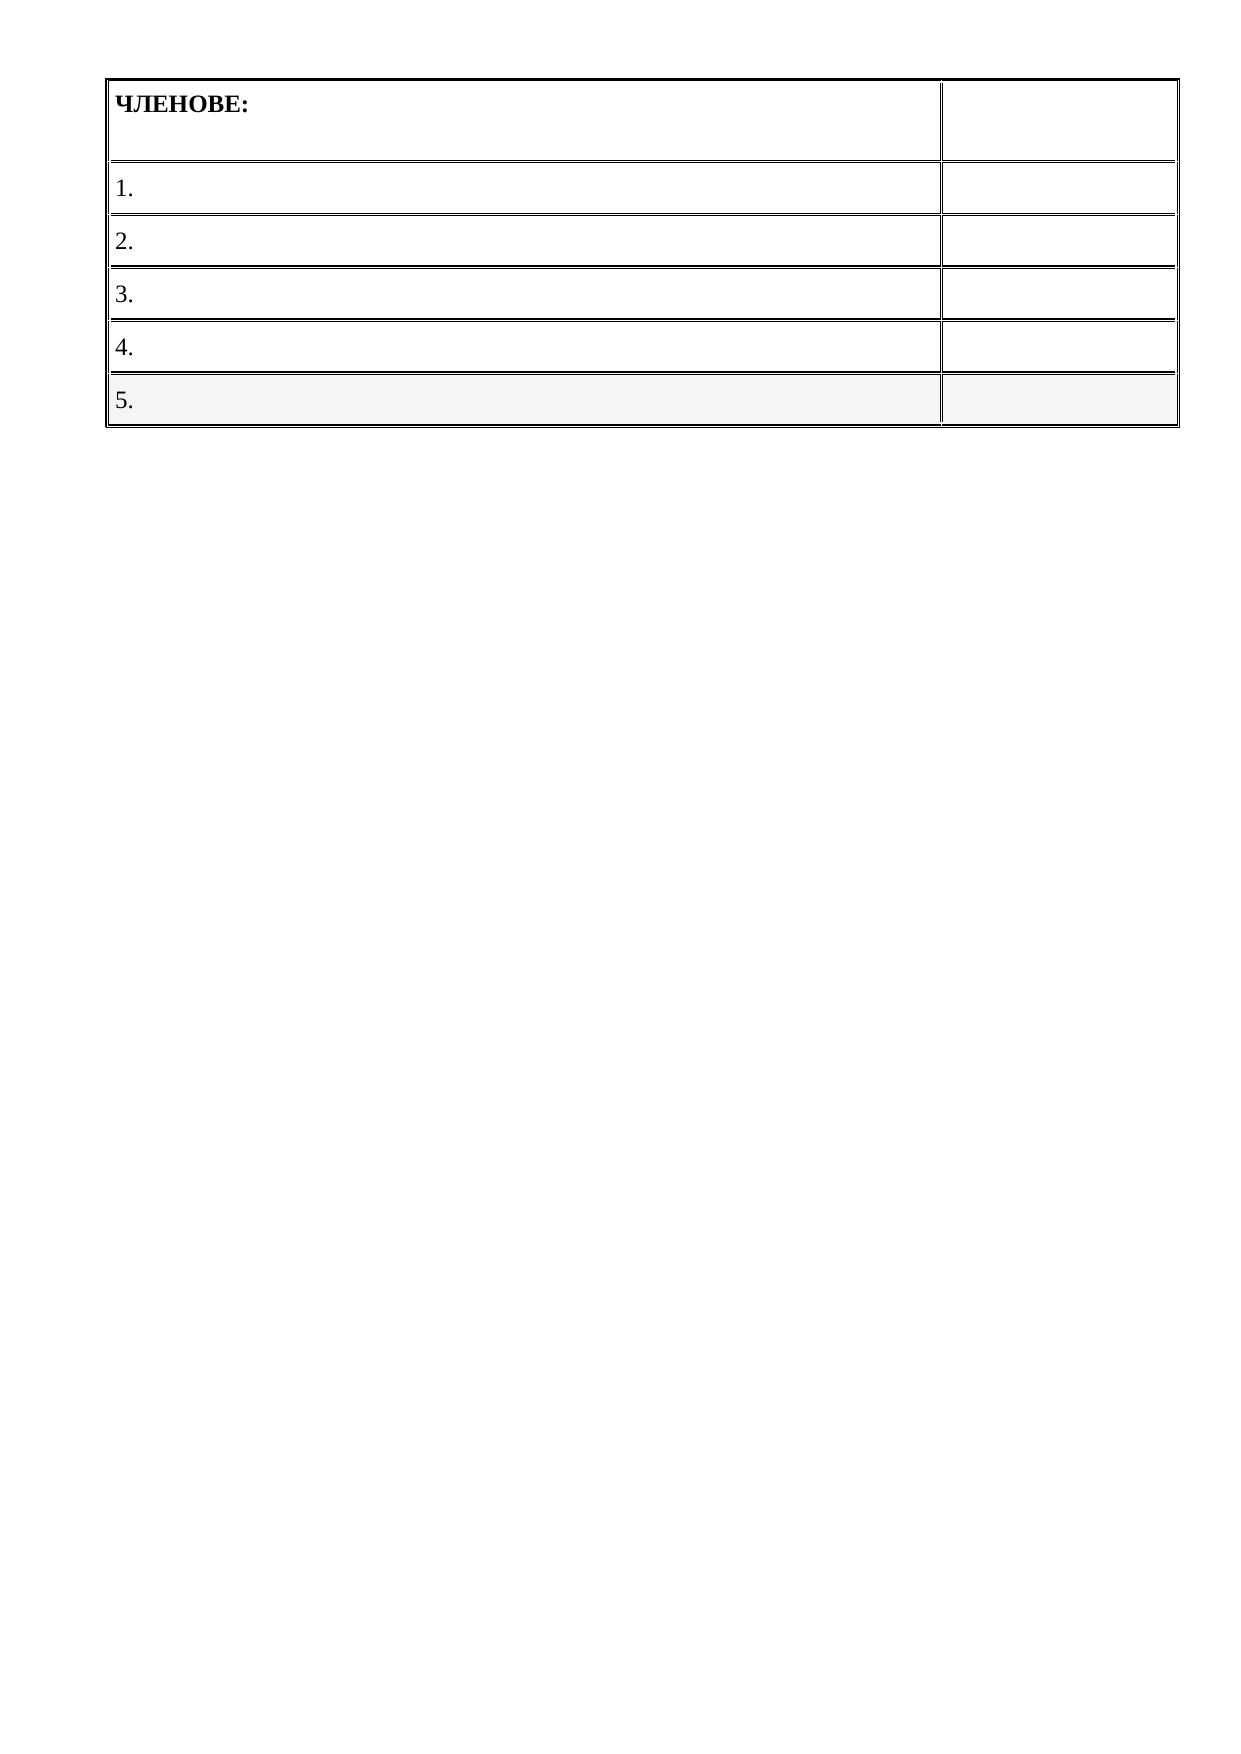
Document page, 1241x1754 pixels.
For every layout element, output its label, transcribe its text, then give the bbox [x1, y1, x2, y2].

table_cell [942, 371, 1177, 424]
table_cell [943, 265, 1177, 318]
table_cell [943, 213, 1177, 265]
table_cell 2. [109, 213, 940, 265]
table_cell 4. [109, 318, 940, 371]
table_cell [942, 81, 1177, 159]
table_cell [943, 318, 1177, 371]
table_cell 1. [109, 160, 940, 212]
table_cell ЧЛЕНОВЕ: [109, 81, 942, 159]
table_cell [943, 160, 1177, 212]
table_cell 3. [109, 265, 940, 318]
table_cell 5. [109, 371, 942, 424]
